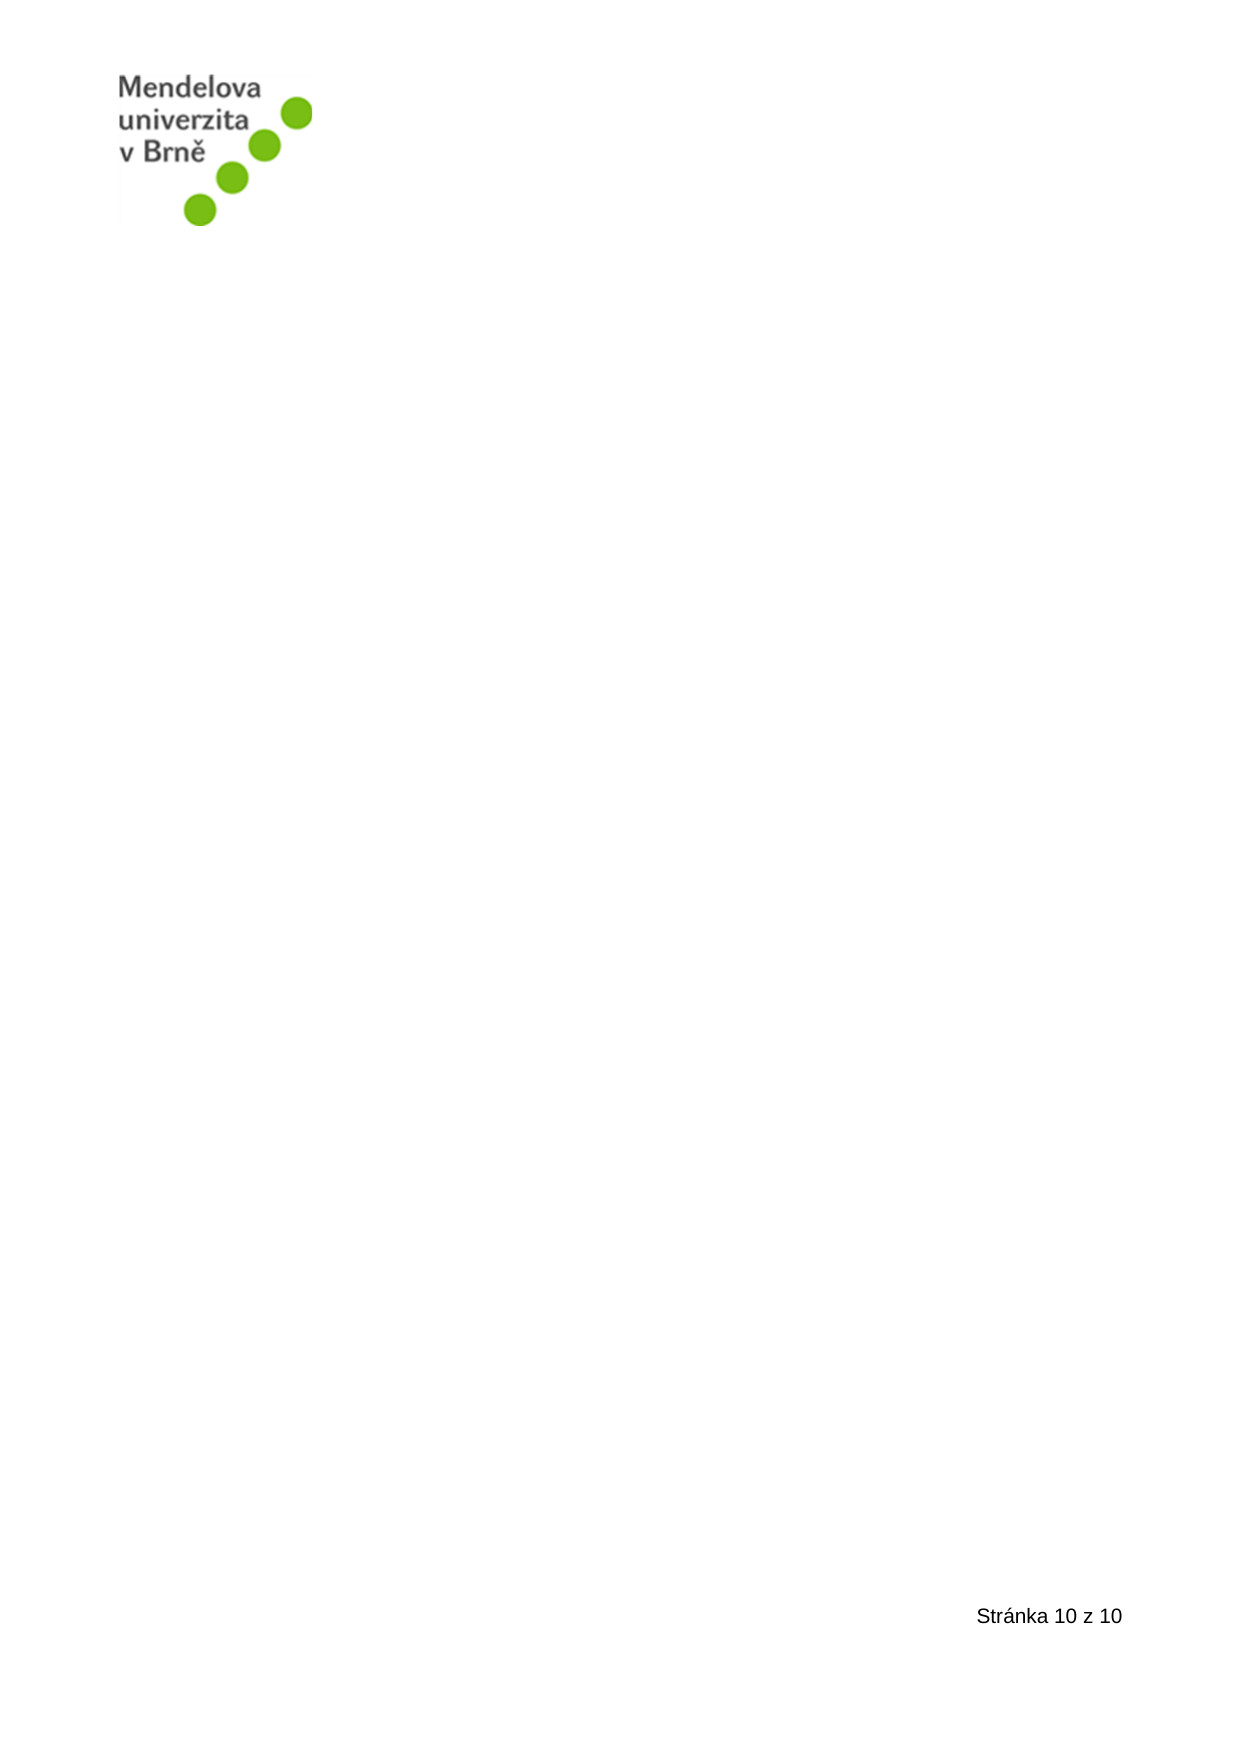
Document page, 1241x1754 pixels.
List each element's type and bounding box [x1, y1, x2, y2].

picture [118, 73, 313, 226]
